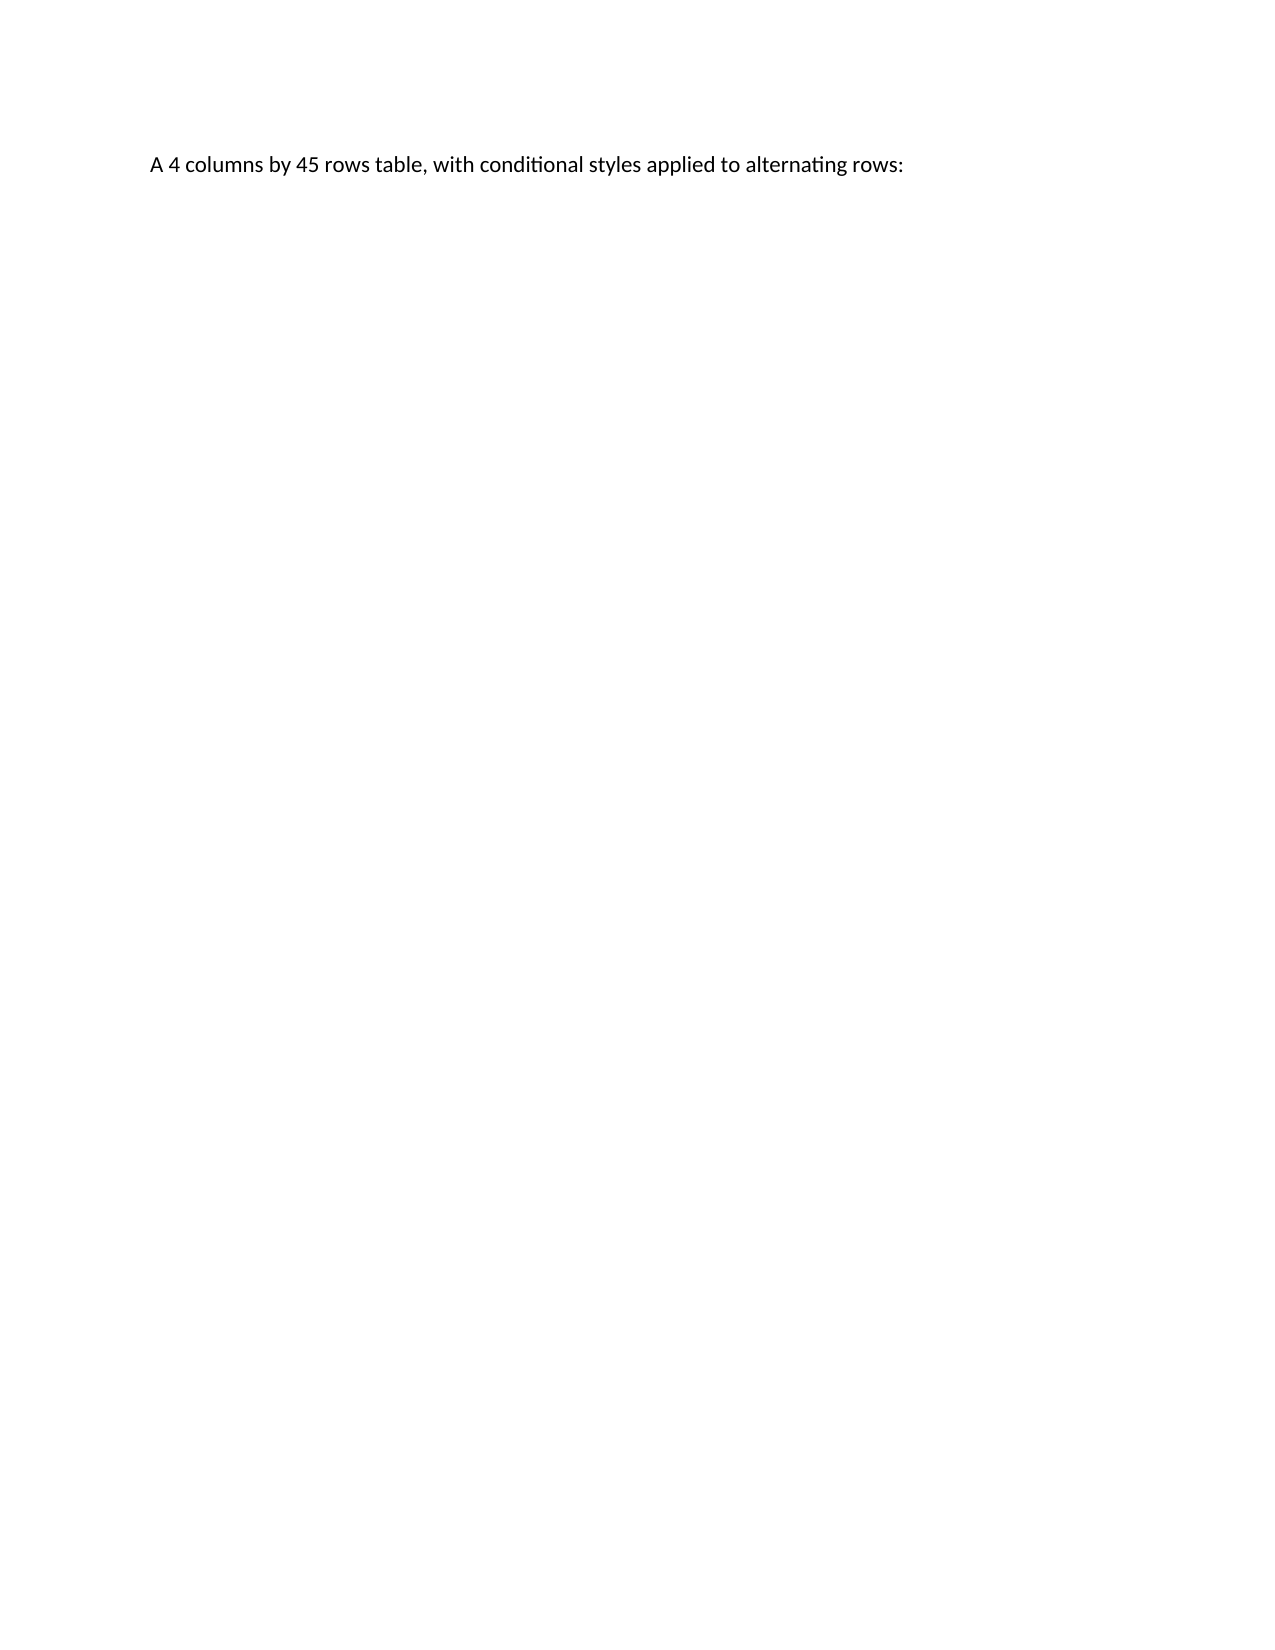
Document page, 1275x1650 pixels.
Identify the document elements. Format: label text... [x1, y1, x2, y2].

text A 4 columns by 45 rows table, with conditional styles applied to alternating rows: [150, 150, 1125, 178]
